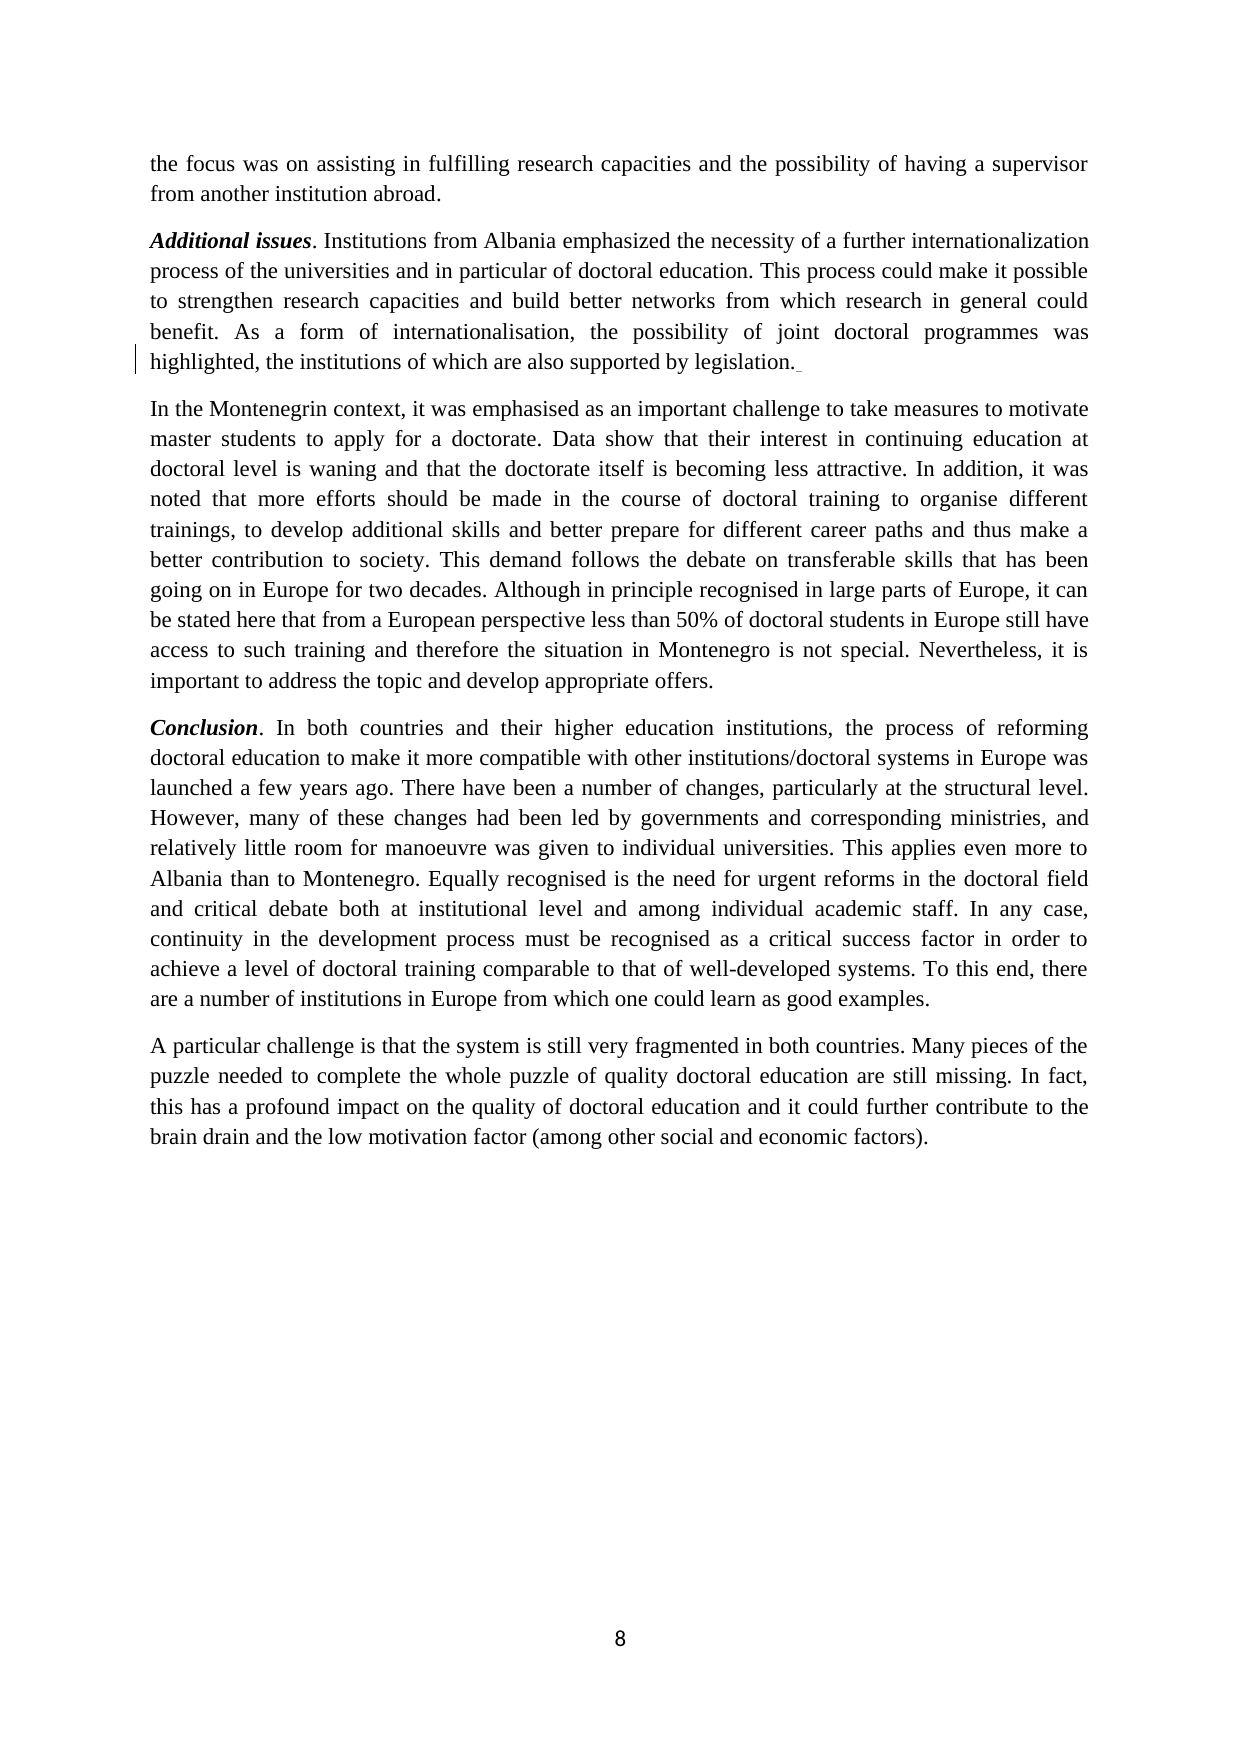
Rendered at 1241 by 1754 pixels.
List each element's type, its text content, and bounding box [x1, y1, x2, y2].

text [150, 150, 1090, 207]
text Additional issues. Institutions from Albania emphasized the necessity of a further internationalization process of the universities and in particular of doctoral education. This process could make it possible to strengthen research capacities and build better networks from which research in general could benefit. As a form of internationalisation, the possibility of joint doctoral programmes was highlighted, the institutions of which are also supported by legislation. [150, 227, 1090, 374]
text In the Montenegrin context, it was emphasised as an important challenge to take measures to motivate master students to apply for a doctorate. Data show that their interest in continuing education at doctoral level is waning and that the doctorate itself is becoming less attractive. In addition, it was noted that more efforts should be made in the course of doctoral training to organise different trainings, to develop additional skills and better prepare for different career paths and thus make a better contribution to society. This demand follows the debate on transferable skills that has been going on in Europe for two decades. Although in principle recognised in large parts of Europe, it can be stated here that from a European perspective less than 50% of doctoral students in Europe still have access to such training and therefore the situation in Montenegro is not special. Nevertheless, it is important to address the topic and develop appropriate offers. [150, 395, 1090, 693]
text A particular challenge is that the system is still very fragmented in both countries. Many pieces of the puzzle needed to complete the whole puzzle of quality doctoral education are still missing. In fact, this has a profound impact on the quality of doctoral education and it could further contribute to the brain drain and the low motivation factor (among other social and economic factors). [150, 1032, 1090, 1149]
text Conclusion. In both countries and their higher education institutions, the process of reforming doctoral education to make it more compatible with other institutions/doctoral systems in Europe was launched a few years ago. There have been a number of changes, particularly at the structural level. However, many of these changes had been led by governments and corresponding ministries, and relatively little room for manoeuvre was given to individual universities. This applies even more to Albania than to Montenegro. Equally recognised is the need for urgent reforms in the doctoral field and critical debate both at institutional level and among individual academic staff. In any case, continuity in the development process must be recognised as a critical success factor in order to achieve a level of doctoral training comparable to that of well-developed systems. To this end, there are a number of institutions in Europe from which one could learn as good examples. [150, 713, 1090, 1012]
